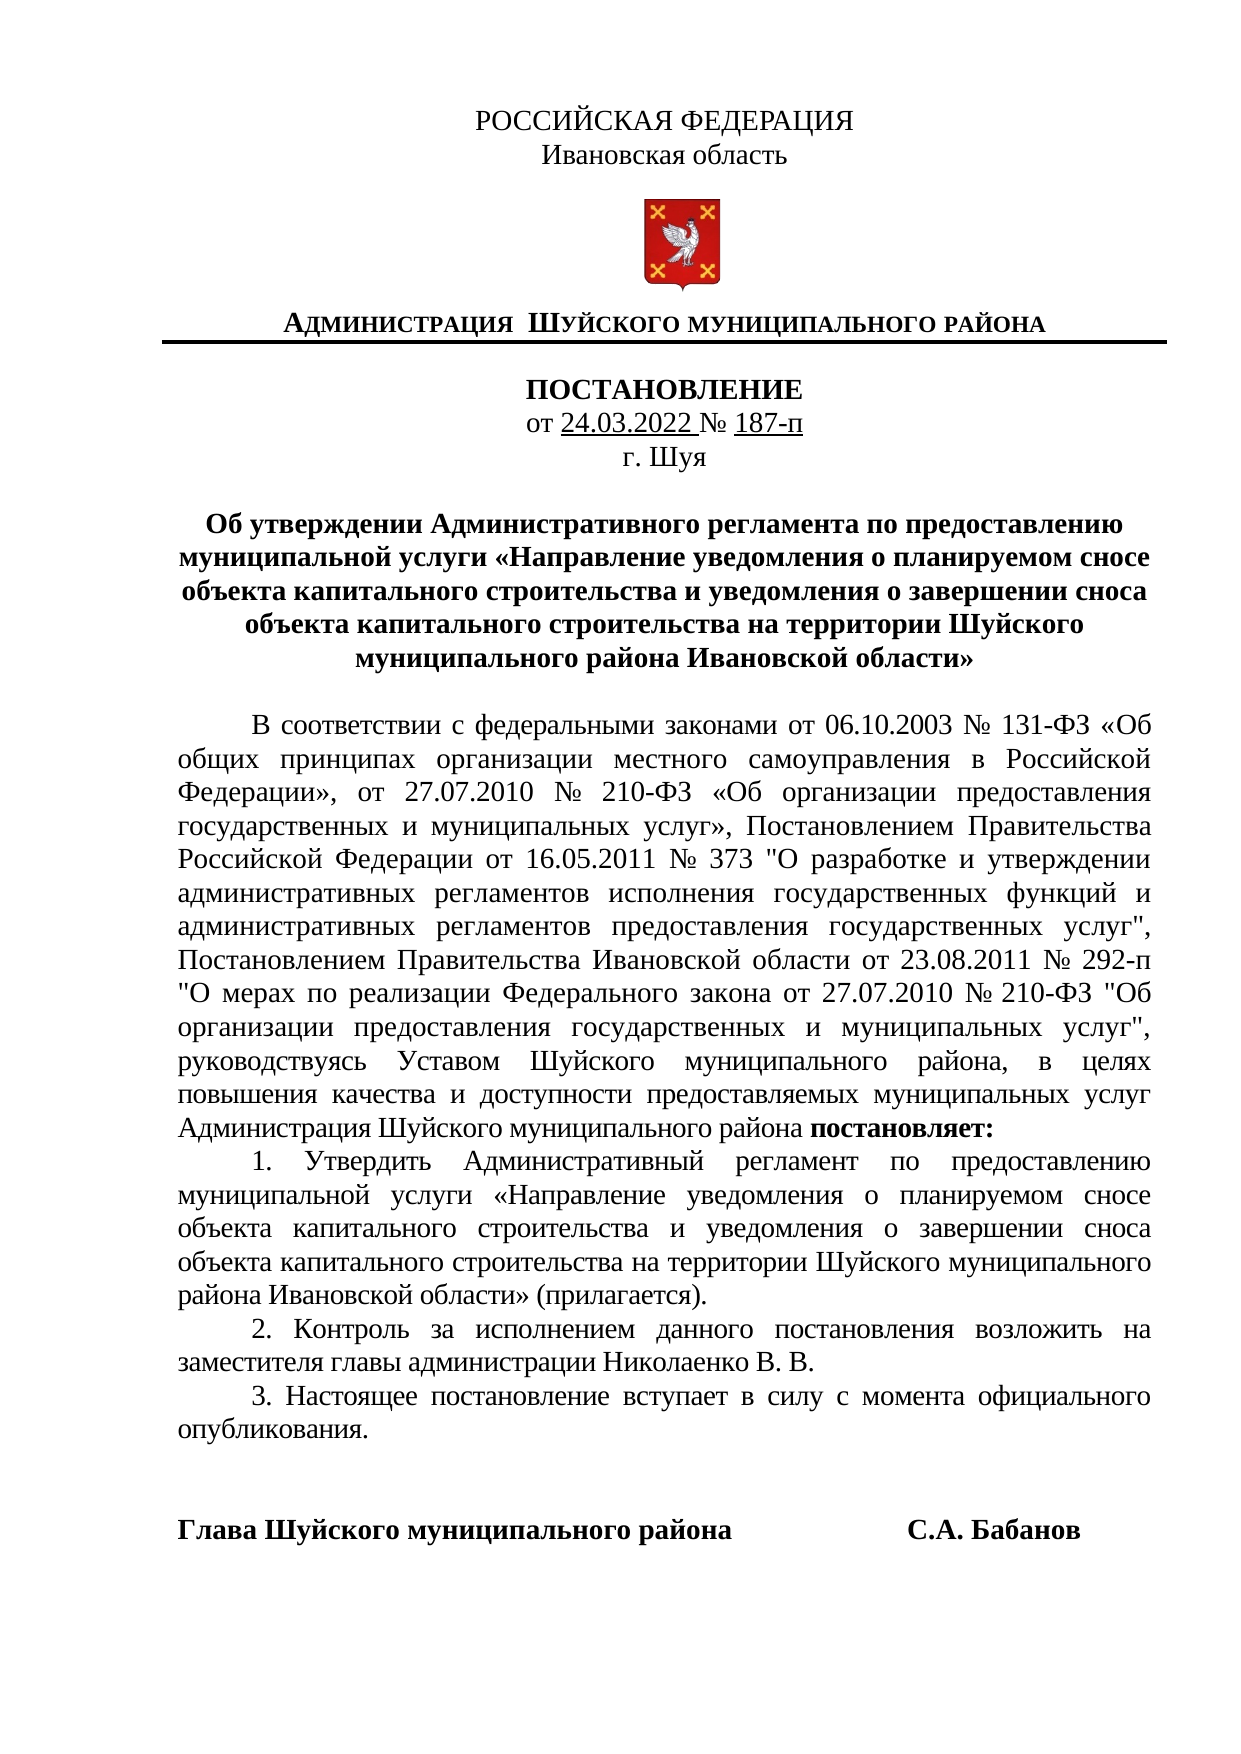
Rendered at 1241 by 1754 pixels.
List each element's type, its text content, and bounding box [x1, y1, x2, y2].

text Ивановская область [177, 137, 1152, 171]
text 1. Утвердить Административный регламент по предоставлению муниципальной услуги «Направление уведомления о планируемом сносе объекта капитального строительства и уведомления о завершении сноса объекта капитального строительства на территории Шуйского муниципального района Ивановской области» (прилагается). [177, 1143, 1152, 1311]
text В соответствии с федеральными законами от 06.10.2003 № 131-ФЗ «Об общих принципах организации местного самоуправления в Российской Федерации», от 27.07.2010 № 210-ФЗ «Об организации предоставления государственных и муниципальных услуг», Постановлением Правительства Российской Федерации от 16.05.2011 № 373 "О разработке и утверждении административных регламентов исполнения государственных функций и административных регламентов предоставления государственных услуг", Постановлением Правительства Ивановской области от 23.08.2011 № 292-п "О мерах по реализации Федерального закона от 27.07.2010 № 210-ФЗ "Об организации предоставления государственных и муниципальных услуг", руководствуясь Уставом Шуйского муниципального района, в целях повышения качества и доступности предоставляемых муниципальных услуг Администрация Шуйского муниципального района постановляет: [177, 707, 1152, 1143]
text РОССИЙСКАЯ ФЕДЕРАЦИЯ [177, 103, 1152, 137]
text г. Шуя [177, 439, 1152, 472]
text Администрация Шуйского муниципального района [177, 305, 1152, 338]
text 3. Настоящее постановление вступает в силу с момента официального опубликования. [177, 1378, 1152, 1445]
picture [644, 199, 721, 292]
text Об утверждении Административного регламента по предоставлению муниципальной услуги «Направление уведомления о планируемом сносе объекта капитального строительства и уведомления о завершении сноса объекта капитального строительства на территории Шуйского муниципального района Ивановской области» [177, 506, 1152, 674]
text ПОСТАНОВЛЕНИЕ [177, 372, 1152, 405]
text Глава Шуйского муниципального района С.А. Бабанов [177, 1512, 1152, 1546]
text 2. Контроль за исполнением данного постановления возложить на заместителя главы администрации Николаенко В. В. [177, 1311, 1152, 1378]
text от 24.03.2022 № 187-п [177, 405, 1152, 439]
